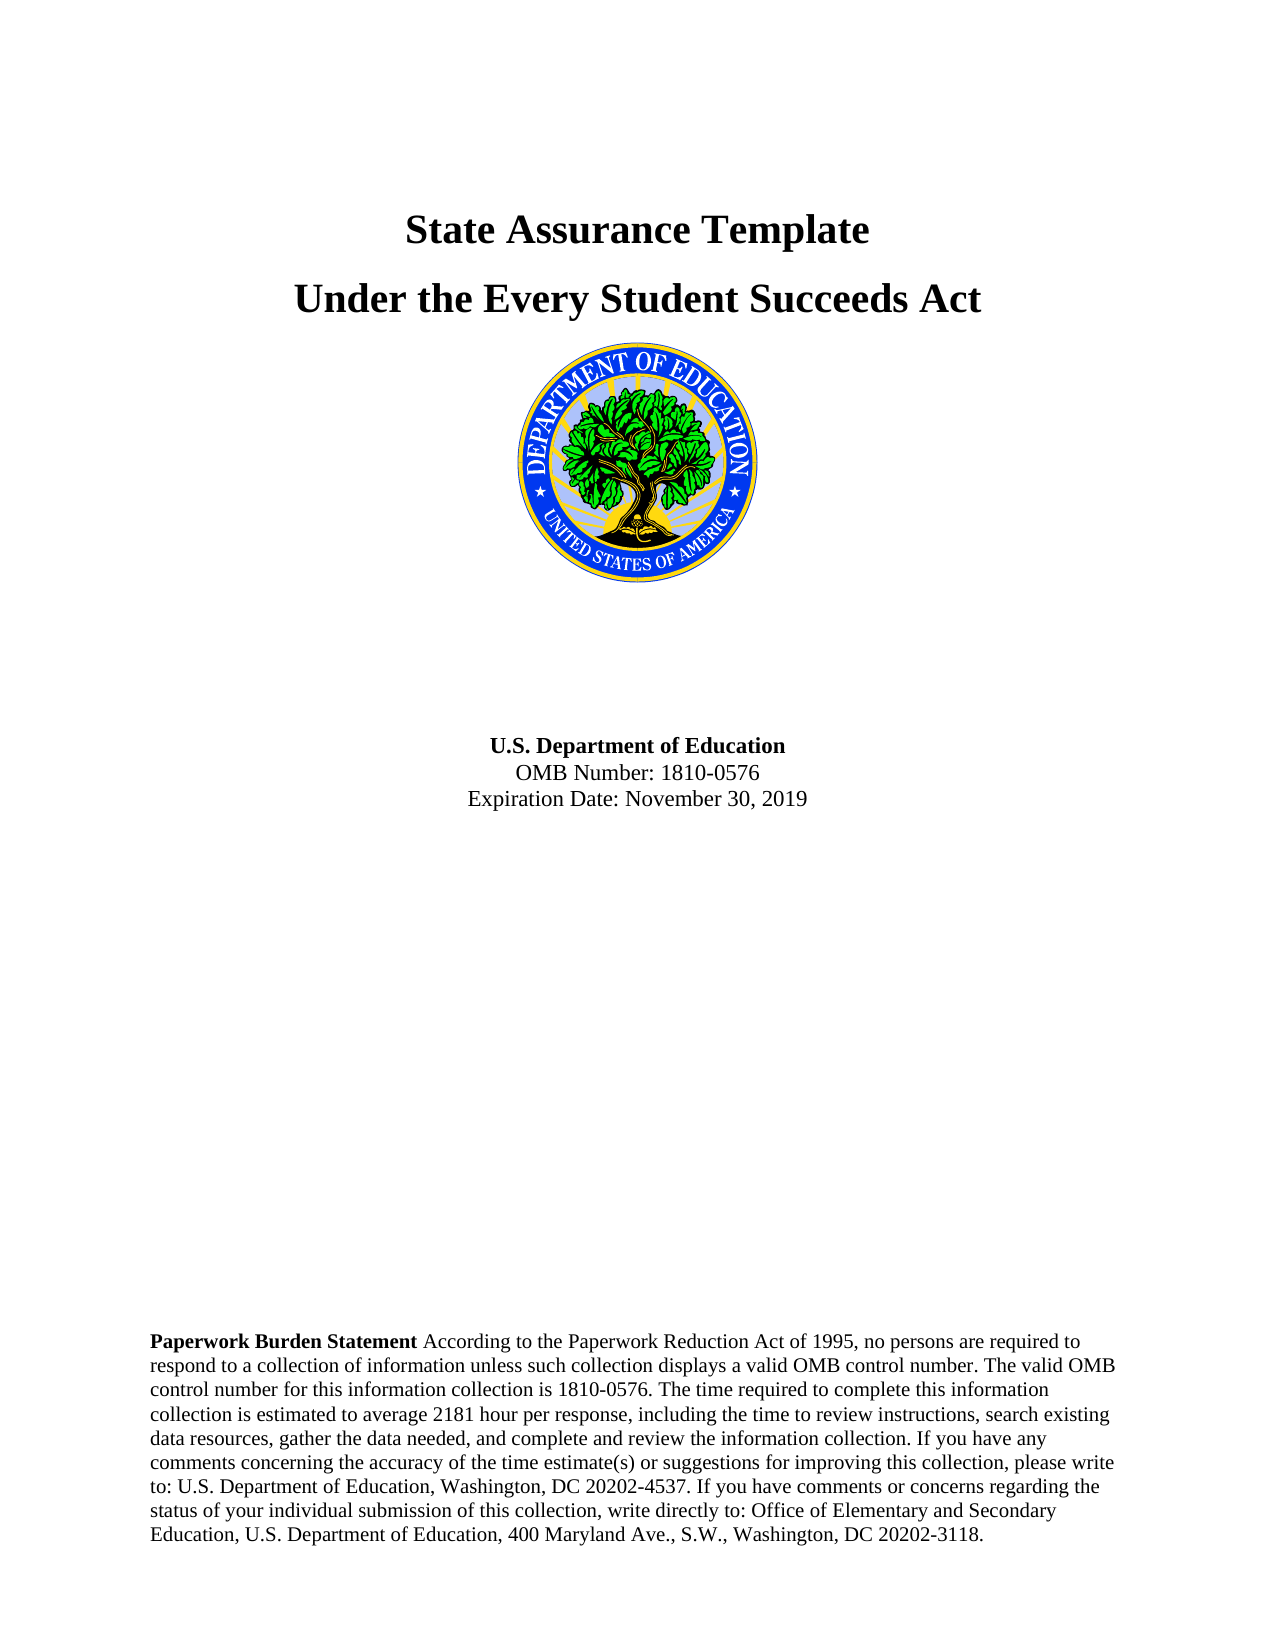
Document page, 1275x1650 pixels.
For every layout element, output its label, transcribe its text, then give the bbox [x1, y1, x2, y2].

text U.S. Department of Education [150, 732, 1125, 759]
text Expiration Date: November 30, 2019 [150, 785, 1125, 812]
text State Assurance Template [150, 205, 1125, 253]
text OMB Number: 1810-0576 [150, 759, 1125, 785]
text Under the Every Student Succeeds Act [150, 274, 1125, 322]
